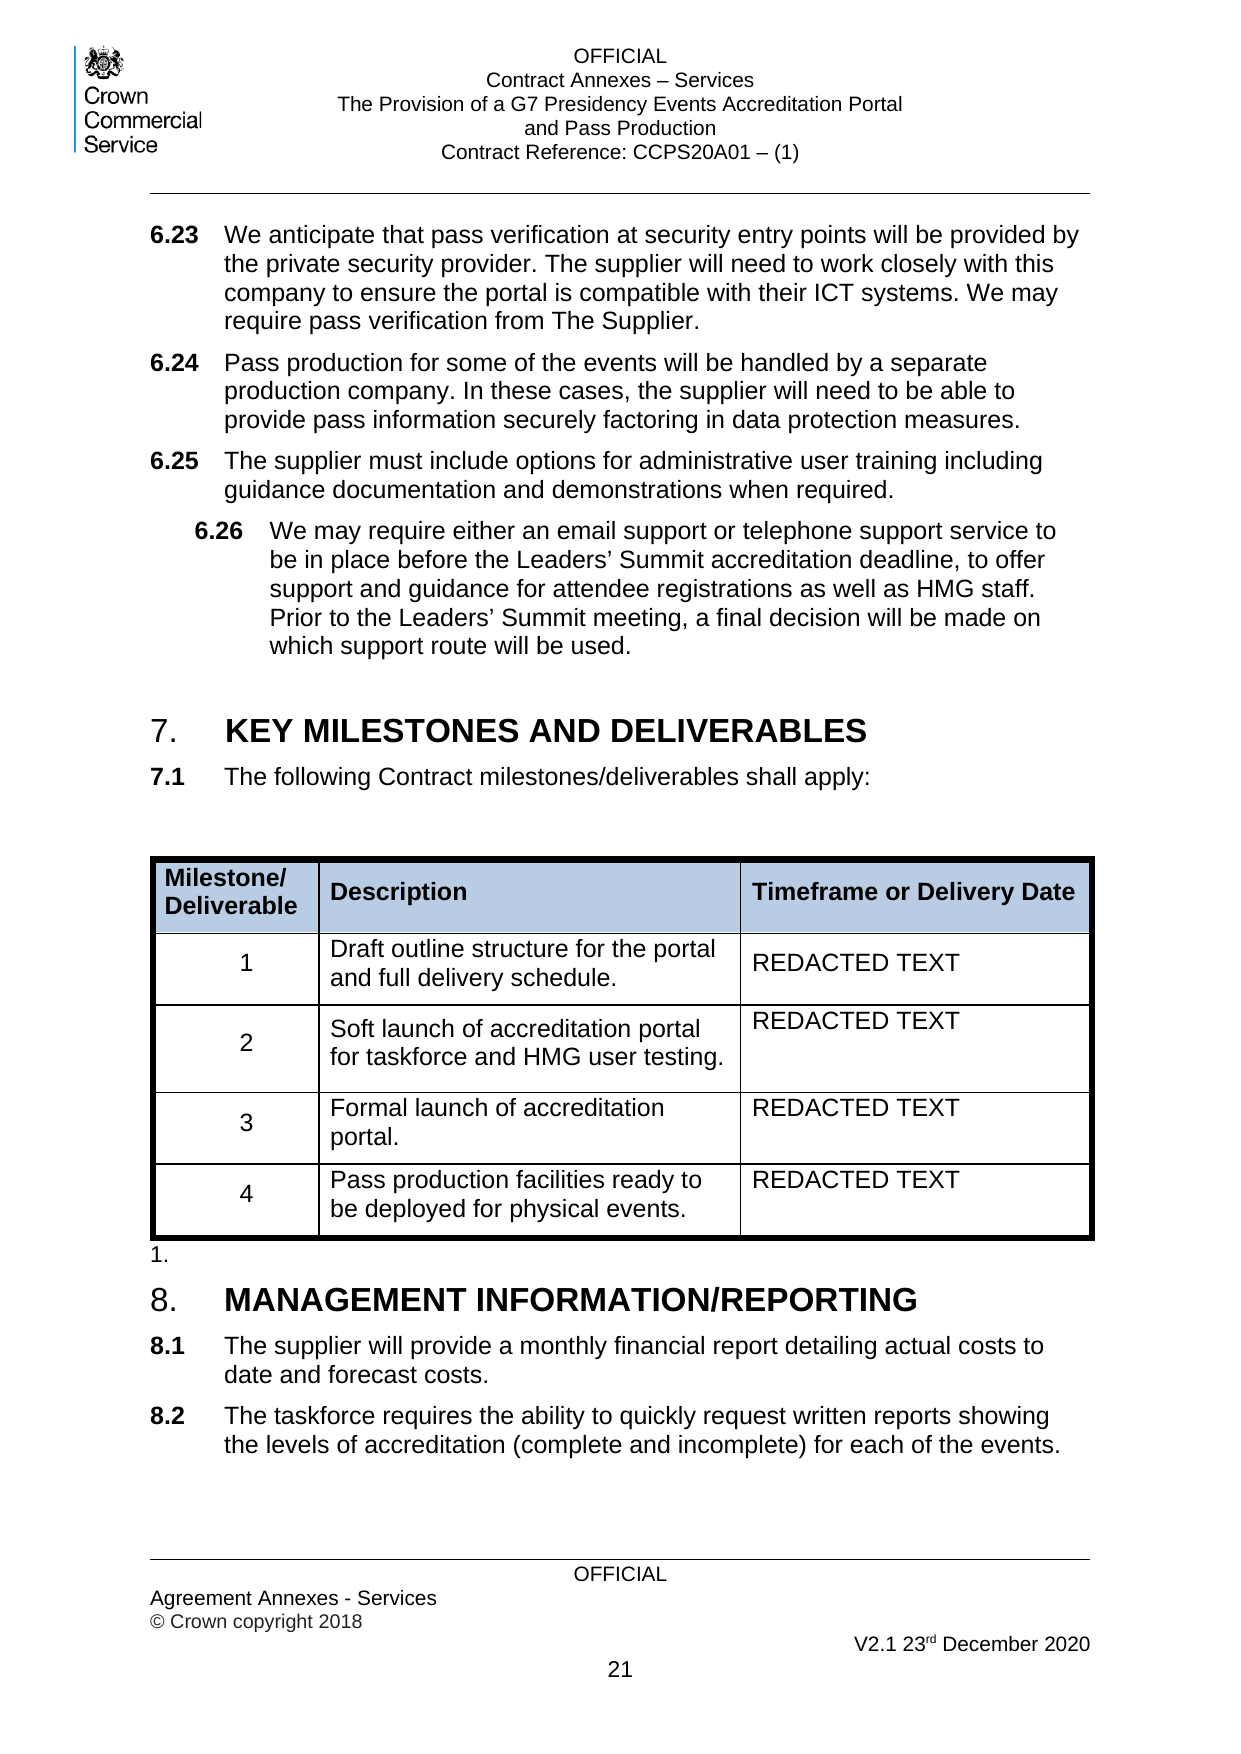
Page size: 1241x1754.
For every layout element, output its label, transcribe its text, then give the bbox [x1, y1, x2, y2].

table_cell 2 [156, 1006, 318, 1092]
subtitle We may require either an email support or telephone support service to be in place before the Leaders’ Summit accreditation deadline, to offer support and guidance for attendee registrations as well as HMG staff. Prior to the Leaders’ Summit meeting, a final decision will be made on which support route will be used. [194, 516, 1090, 660]
subtitle The supplier must include options for administrative user training including guidance documentation and demonstrations when required. [150, 446, 1090, 504]
subtitle KEY MILESTONES AND DELIVERABLES [150, 711, 1090, 750]
subtitle The supplier will provide a monthly financial report detailing actual costs to date and forecast costs. [150, 1331, 1090, 1388]
table_cell REDACTED TEXT [741, 1093, 1089, 1163]
table_cell REDACTED TEXT [741, 1006, 1089, 1092]
table_cell REDACTED TEXT [741, 934, 1089, 1004]
table_header Milestone/ Deliverable [156, 863, 318, 932]
subtitle Pass production for some of the events will be handled by a separate production company. In these cases, the supplier will need to be able to provide pass information securely factoring in data protection measures. [150, 347, 1090, 434]
table_cell 3 [156, 1093, 318, 1163]
subtitle We anticipate that pass verification at security entry points will be provided by the private security provider. The supplier will need to work closely with this company to ensure the portal is compatible with their ICT systems. We may require pass verification from The Supplier. [150, 220, 1090, 335]
table_cell Draft outline structure for the portal and full delivery schedule. [320, 934, 740, 1004]
subtitle The following Contract milestones/deliverables shall apply: [150, 762, 1090, 791]
table_cell 1 [156, 934, 318, 1004]
table_cell Pass production facilities ready to be deployed for physical events. [320, 1165, 740, 1235]
table_cell Formal launch of accreditation portal. [320, 1093, 740, 1163]
subtitle MANAGEMENT INFORMATION/REPORTING [150, 1280, 1090, 1318]
table_cell 4 [156, 1165, 318, 1235]
table_header Timeframe or Delivery Date [741, 863, 1089, 932]
table_cell Soft launch of accreditation portal for taskforce and HMG user testing. [320, 1006, 740, 1092]
subtitle The taskforce requires the ability to quickly request written reports showing the levels of accreditation (complete and incomplete) for each of the events. [150, 1401, 1090, 1458]
picture [73, 45, 202, 153]
table_header Description [320, 863, 740, 932]
table_cell REDACTED TEXT [741, 1165, 1089, 1235]
